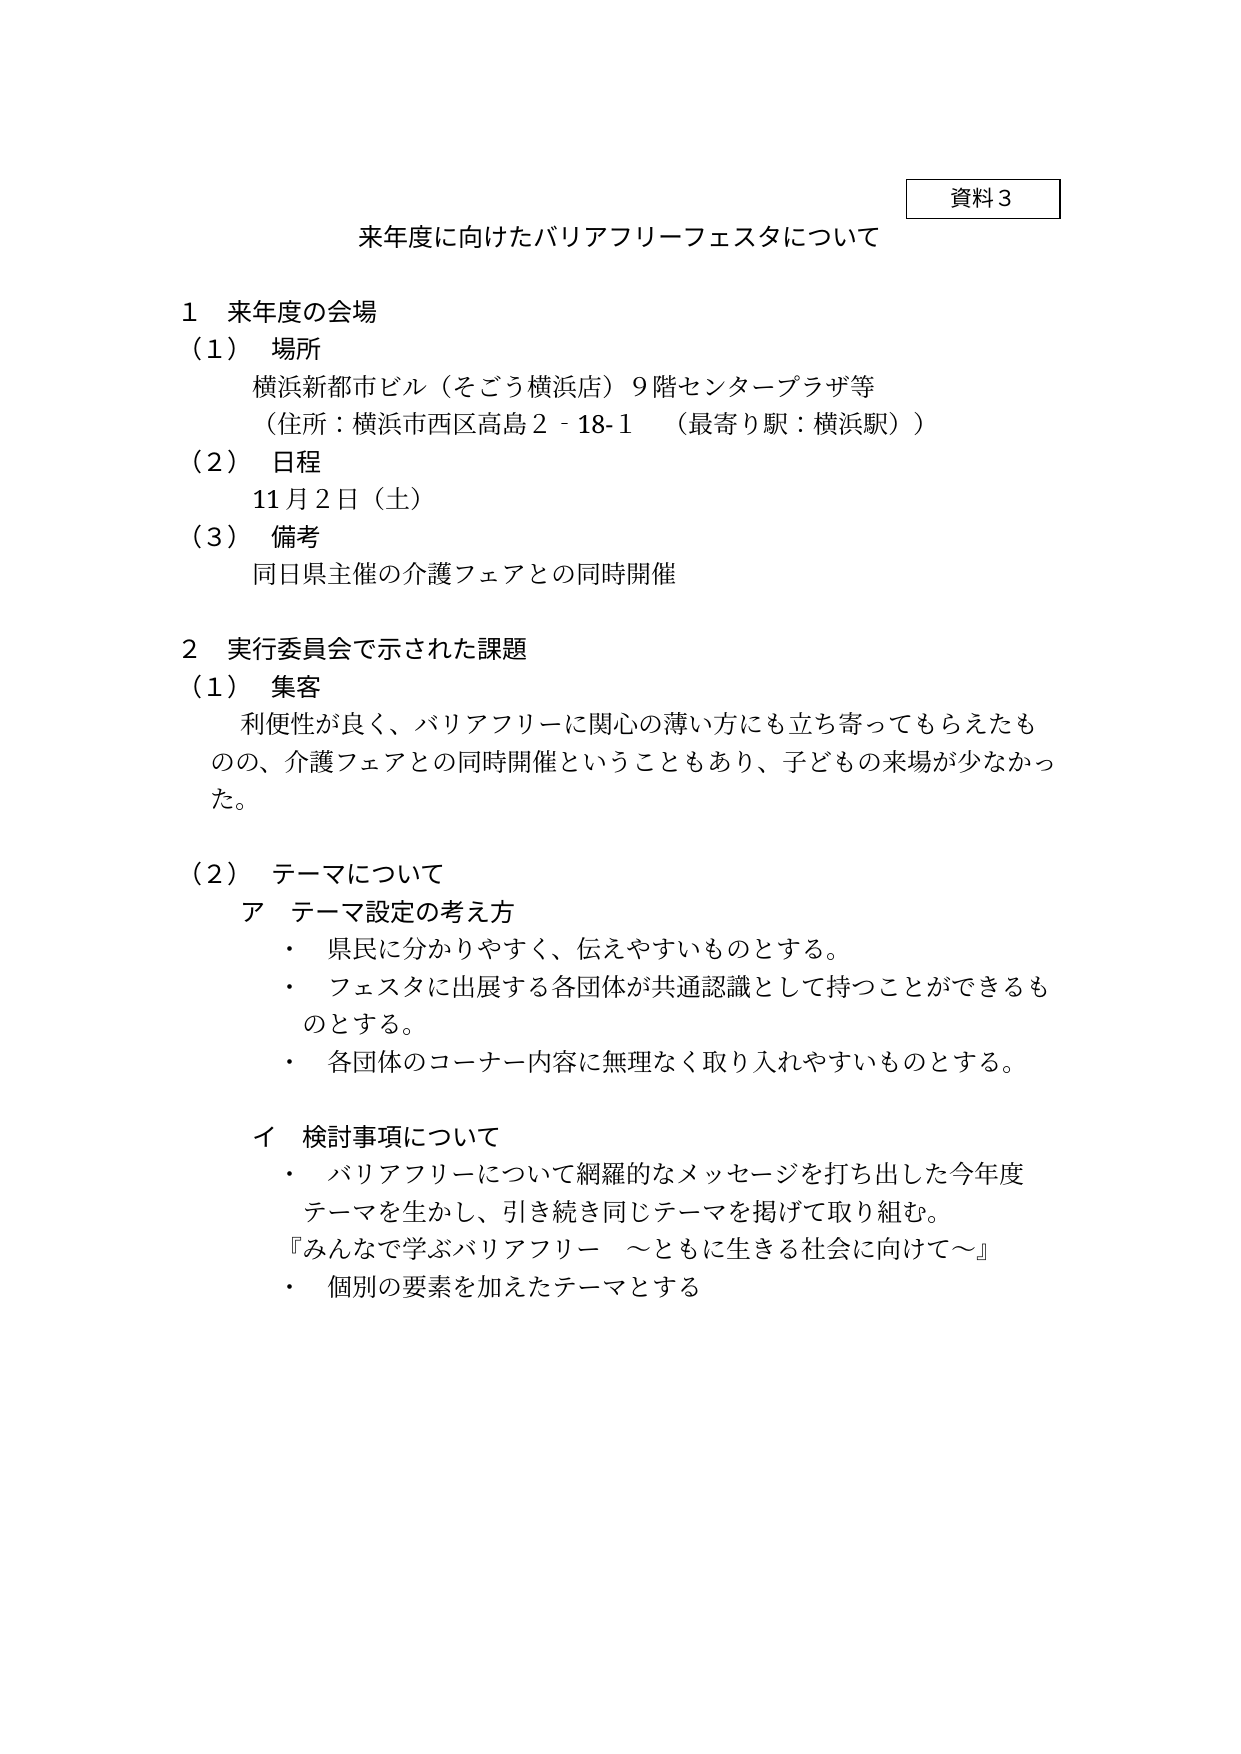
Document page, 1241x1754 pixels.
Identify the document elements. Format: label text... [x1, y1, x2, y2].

list 集客 [177, 667, 1063, 704]
text のとする。 [177, 1004, 1063, 1042]
list テーマについて [177, 854, 1063, 892]
list 11月２日（土） [252, 479, 1063, 517]
text 利便性が良く、バリアフリーに関心の薄い方にも立ち寄ってもらえたも [177, 704, 1063, 742]
text ・ 各団体のコーナー内容に無理なく取り入れやすいものとする。 [177, 1042, 1063, 1079]
text ・ バリアフリーについて網羅的なメッセージを打ち出した今年度 [177, 1154, 1063, 1192]
list （住所：横浜市西区高島２‐18‐１ （最寄り駅：横浜駅）） [252, 404, 1063, 442]
text 来年度に向けたバリアフリーフェスタについて [177, 217, 1063, 254]
list 場所 [177, 329, 1063, 367]
text ア テーマ設定の考え方 [177, 892, 1063, 929]
list 横浜新都市ビル（そごう横浜店）９階センタープラザ等 [252, 367, 1063, 404]
text テーマを生かし、引き続き同じテーマを掲げて取り組む。 [177, 1192, 1063, 1229]
text 『みんなで学ぶバリアフリー ～ともに生きる社会に向けて～』 [177, 1229, 1063, 1267]
list 日程 [177, 442, 1063, 479]
text ・ 個別の要素を加えたテーマとする [177, 1267, 1063, 1304]
text ・ 県民に分かりやすく、伝えやすいものとする。 [252, 929, 1063, 967]
text １ 来年度の会場 [177, 292, 1063, 329]
text のの、介護フェアとの同時開催ということもあり、子どもの来場が少なかった。 [210, 742, 1063, 817]
list 備考 [177, 517, 1063, 554]
text ・ フェスタに出展する各団体が共通認識として持つことができるも [177, 967, 1063, 1004]
text イ 検討事項について [177, 1117, 1063, 1154]
text ２ 実行委員会で示された課題 [177, 629, 1063, 667]
list 同日県主催の介護フェアとの同時開催 [252, 554, 1063, 592]
